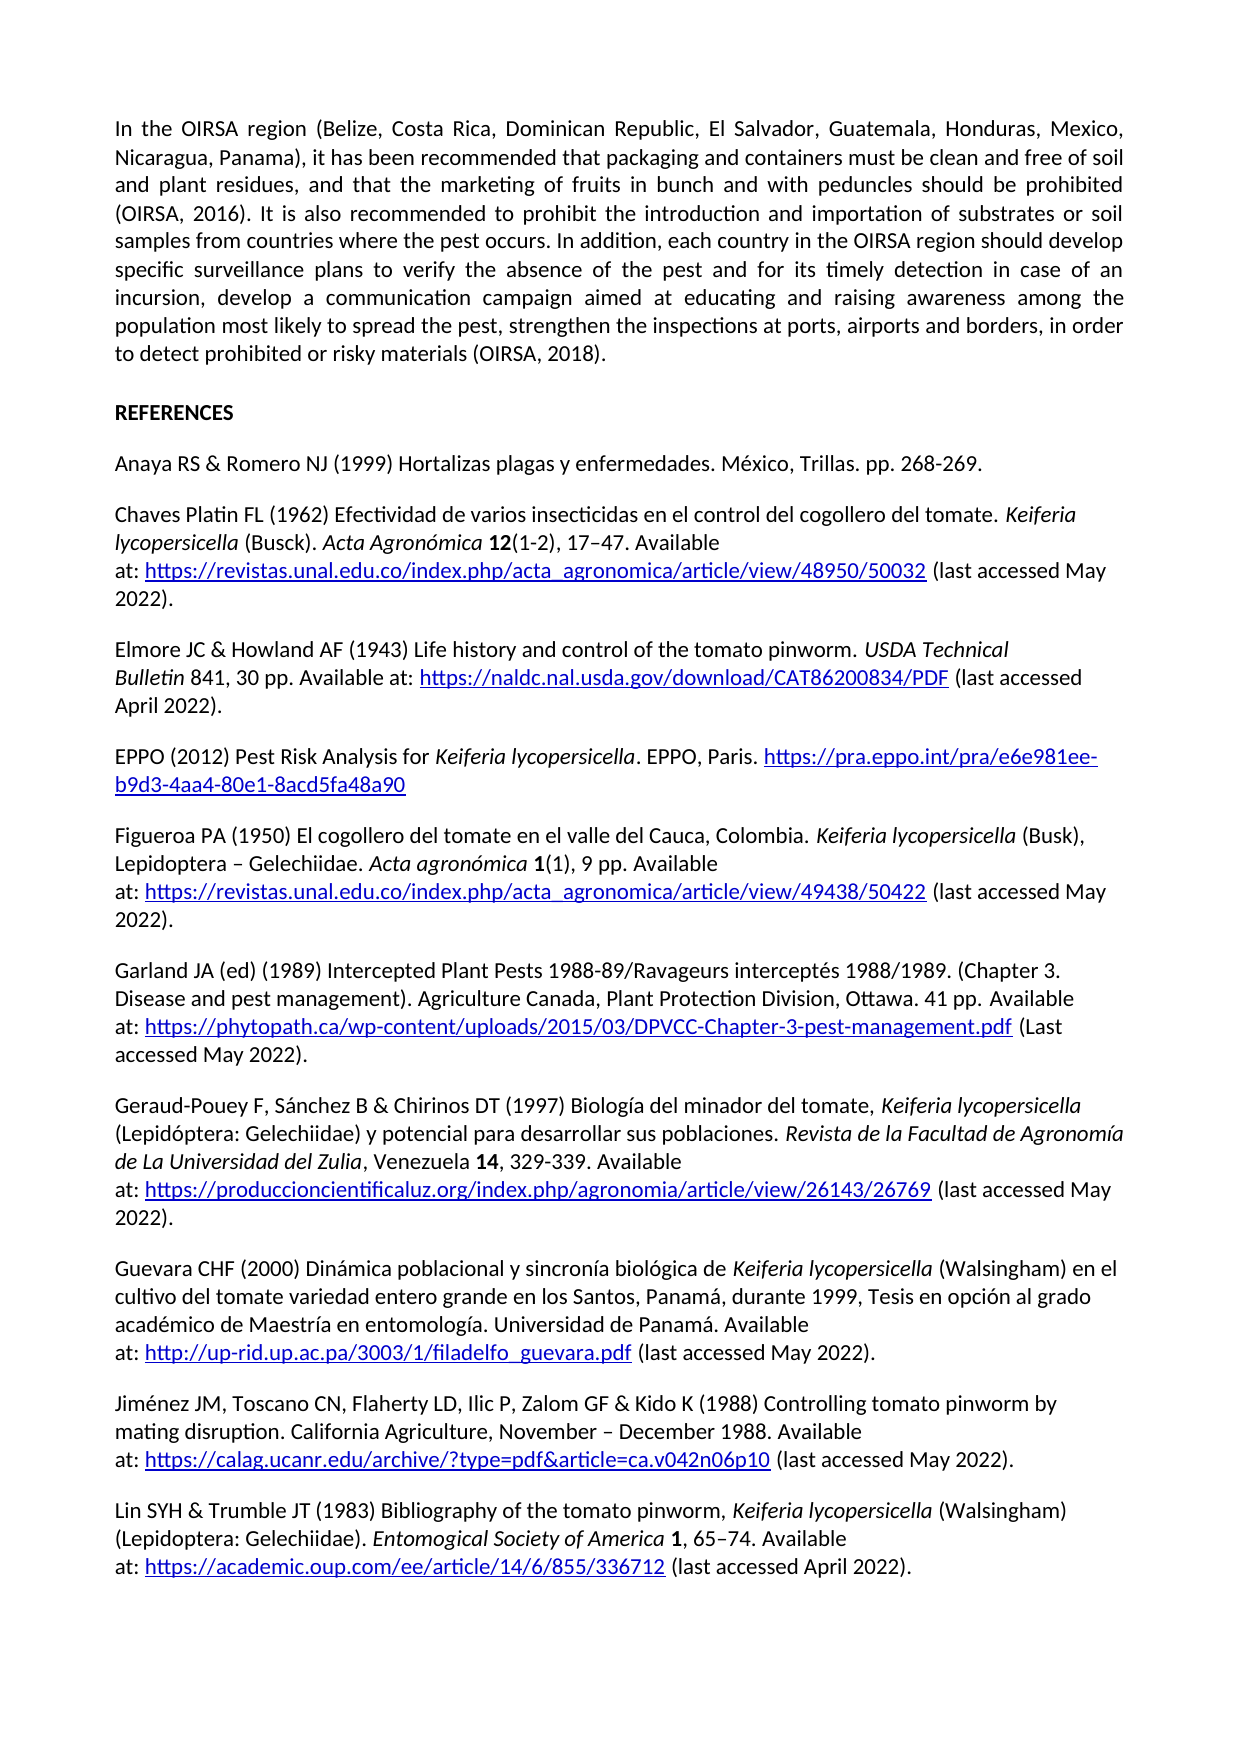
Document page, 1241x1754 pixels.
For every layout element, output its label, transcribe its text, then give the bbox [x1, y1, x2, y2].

text Lin SYH & Trumble JT (1983) Bibliography of the tomato pinworm, Keiferia lycopersicella (Walsingham) (Lepidoptera: Gelechiidae). Entomogical Society of America 1, 65–74. Available at: https://academic.oup.com/ee/article/14/6/855/336712 (last accessed April 2022). [114, 1496, 1126, 1580]
text Elmore JC & Howland AF (1943) Life history and control of the tomato pinworm. USDA Technical Bulletin 841, 30 pp. Available at: https://naldc.nal.usda.gov/download/CAT86200834/PDF (last accessed April 2022). [114, 635, 1126, 719]
text Garland JA (ed) (1989) Intercepted Plant Pests 1988-89/Ravageurs interceptés 1988/1989. (Chapter 3. Disease and pest management). Agriculture Canada, Plant Protection Division, Ottawa. 41 pp. Available at: https://phytopath.ca/wp-content/uploads/2015/03/DPVCC-Chapter-3-pest-management.pdf (Last accessed May 2022). [114, 956, 1126, 1068]
text Figueroa PA (1950) El cogollero del tomate en el valle del Cauca, Colombia. Keiferia lycopersicella (Busk), Lepidoptera – Gelechiidae. Acta agronómica 1(1), 9 pp. Available at: https://revistas.unal.edu.co/index.php/acta_agronomica/article/view/49438/50422 (last accessed May 2022). [114, 821, 1126, 933]
text Geraud-Pouey F, Sánchez B & Chirinos DT (1997) Biología del minador del tomate, Keiferia lycopersicella (Lepidóptera: Gelechiidae) y potencial para desarrollar sus poblaciones. Revista de la Facultad de Agronomía de La Universidad del Zulia, Venezuela 14, 329-339. Available at: https://produccioncientificaluz.org/index.php/agronomia/article/view/26143/26769 (last accessed May 2022). [114, 1091, 1126, 1231]
text In the OIRSA region (Belize, Costa Rica, Dominican Republic, El Salvador, Guatemala, Honduras, Mexico, Nicaragua, Panama), it has been recommended that packaging and containers must be clean and free of soil and plant residues, and that the marketing of fruits in bunch and with peduncles should be prohibited (OIRSA, 2016). It is also recommended to prohibit the introduction and importation of substrates or soil samples from countries where the pest occurs. In addition, each country in the OIRSA region should develop specific surveillance plans to verify the absence of the pest and for its timely detection in case of an incursion, develop a communication campaign aimed at educating and raising awareness among the population most likely to spread the pest, strengthen the inspections at ports, airports and borders, in order to detect prohibited or risky materials (OIRSA, 2018). [114, 114, 1126, 367]
text Chaves Platin FL (1962) Efectividad de varios insecticidas en el control del cogollero del tomate. Keiferia lycopersicella (Busck). Acta Agronómica 12(1-2), 17–47. Available at: https://revistas.unal.edu.co/index.php/acta_agronomica/article/view/48950/50032 (last accessed May 2022). [114, 500, 1126, 612]
text Anaya RS & Romero NJ (1999) Hortalizas plagas y enfermedades. México, Trillas. pp. 268-269. [114, 449, 1126, 477]
text REFERENCES [114, 398, 1126, 426]
text Guevara CHF (2000) Dinámica poblacional y sincronía biológica de Keiferia lycopersicella (Walsingham) en el cultivo del tomate variedad entero grande en los Santos, Panamá, durante 1999, Tesis en opción al grado académico de Maestría en entomología. Universidad de Panamá. Available at: http://up-rid.up.ac.pa/3003/1/filadelfo_guevara.pdf (last accessed May 2022). [114, 1254, 1126, 1366]
text Jiménez JM, Toscano CN, Flaherty LD, Ilic P, Zalom GF & Kido K (1988) Controlling tomato pinworm by mating disruption. California Agriculture, November – December 1988. Available at: https://calag.ucanr.edu/archive/?type=pdf&article=ca.v042n06p10 (last accessed May 2022). [114, 1389, 1126, 1473]
text EPPO (2012) Pest Risk Analysis for Keiferia lycopersicella. EPPO, Paris. https://pra.eppo.int/pra/e6e981ee-b9d3-4aa4-80e1-8acd5fa48a90 [114, 742, 1126, 798]
